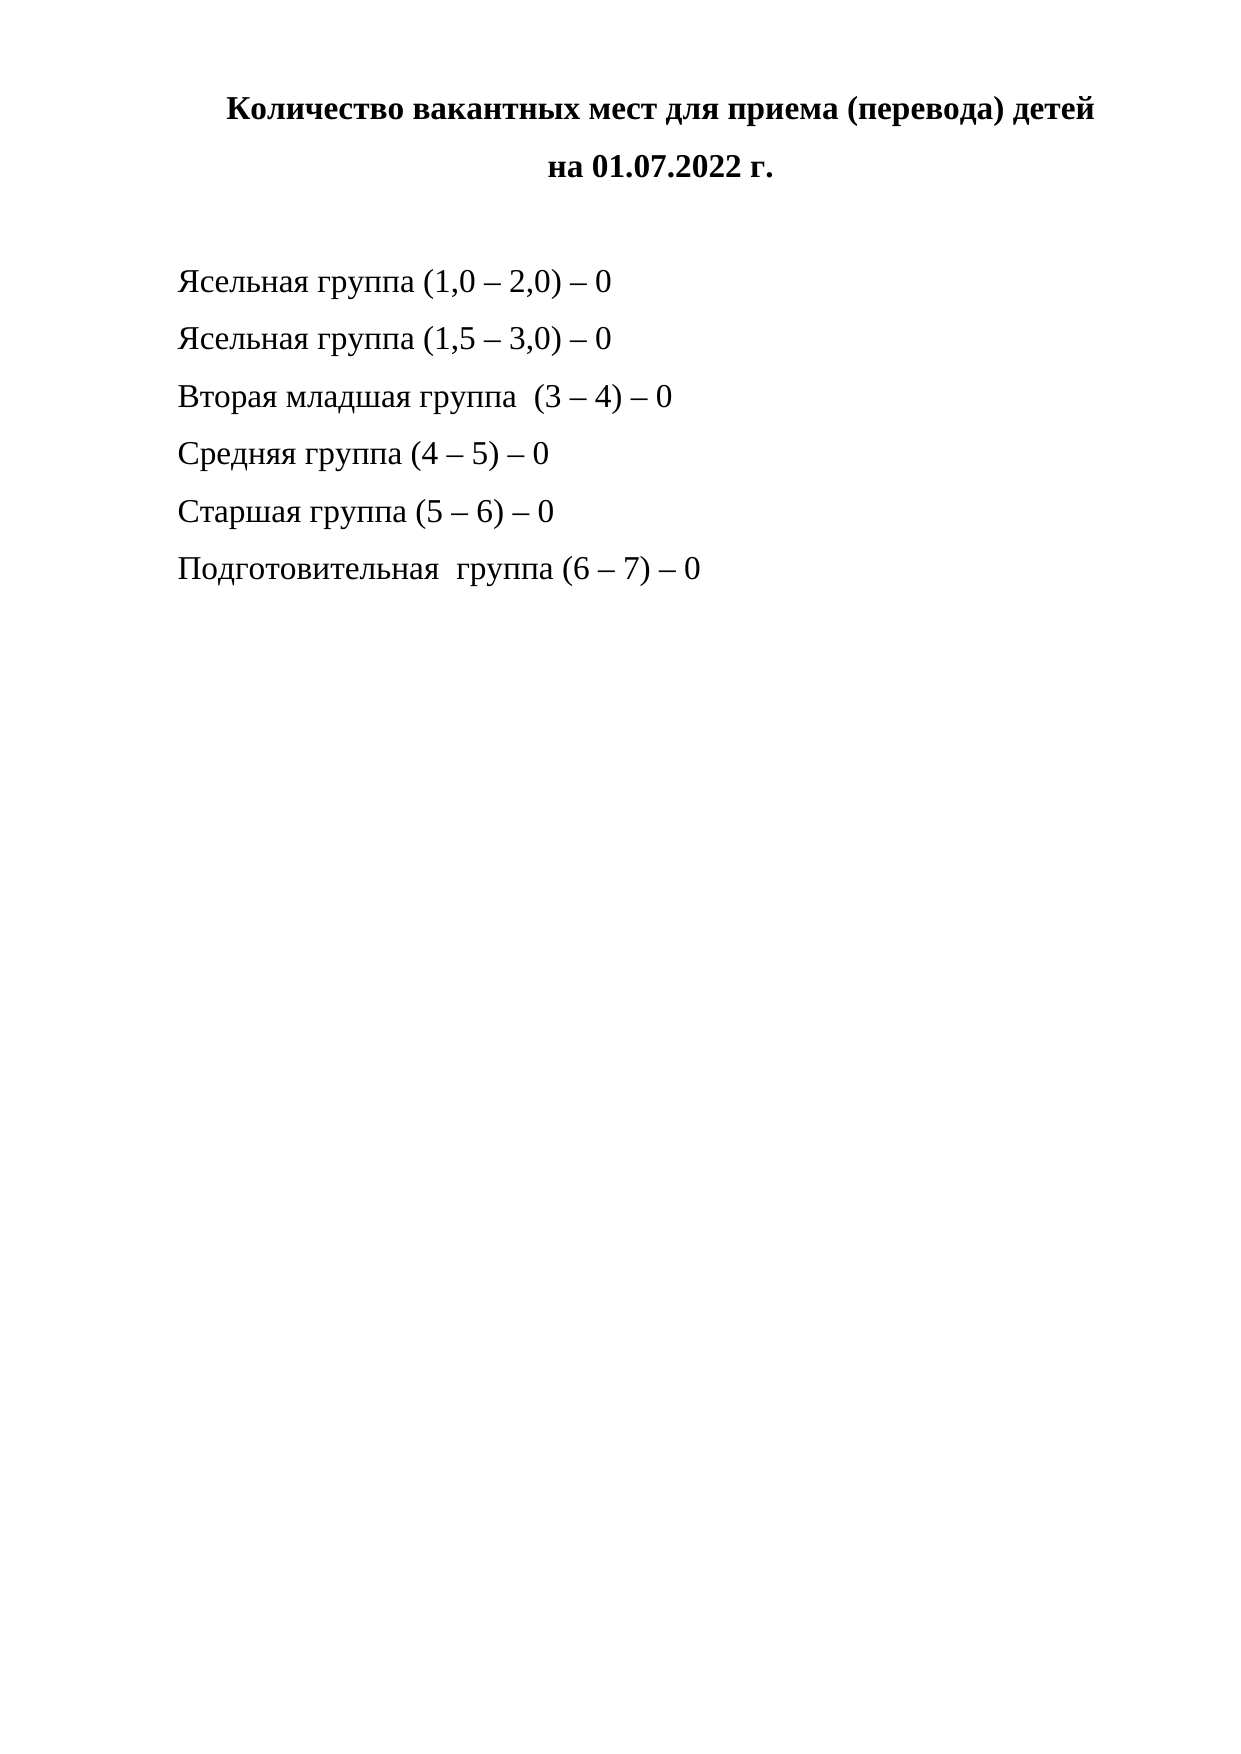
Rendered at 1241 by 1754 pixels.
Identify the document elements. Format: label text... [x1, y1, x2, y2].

text Ясельная группа (1,0 – 2,0) – 0 [177, 261, 1144, 299]
text Ясельная группа (1,5 – 3,0) – 0 [177, 319, 1144, 357]
text Подготовительная группа (6 – 7) – 0 [177, 549, 1144, 587]
text Средняя группа (4 – 5) – 0 [177, 434, 1144, 472]
text Количество вакантных мест для приема (перевода) детей [177, 89, 1144, 127]
text Старшая группа (5 – 6) – 0 [177, 491, 1144, 529]
text Вторая младшая группа (3 – 4) – 0 [177, 376, 1144, 414]
text на 01.07.2022 г. [177, 146, 1144, 184]
